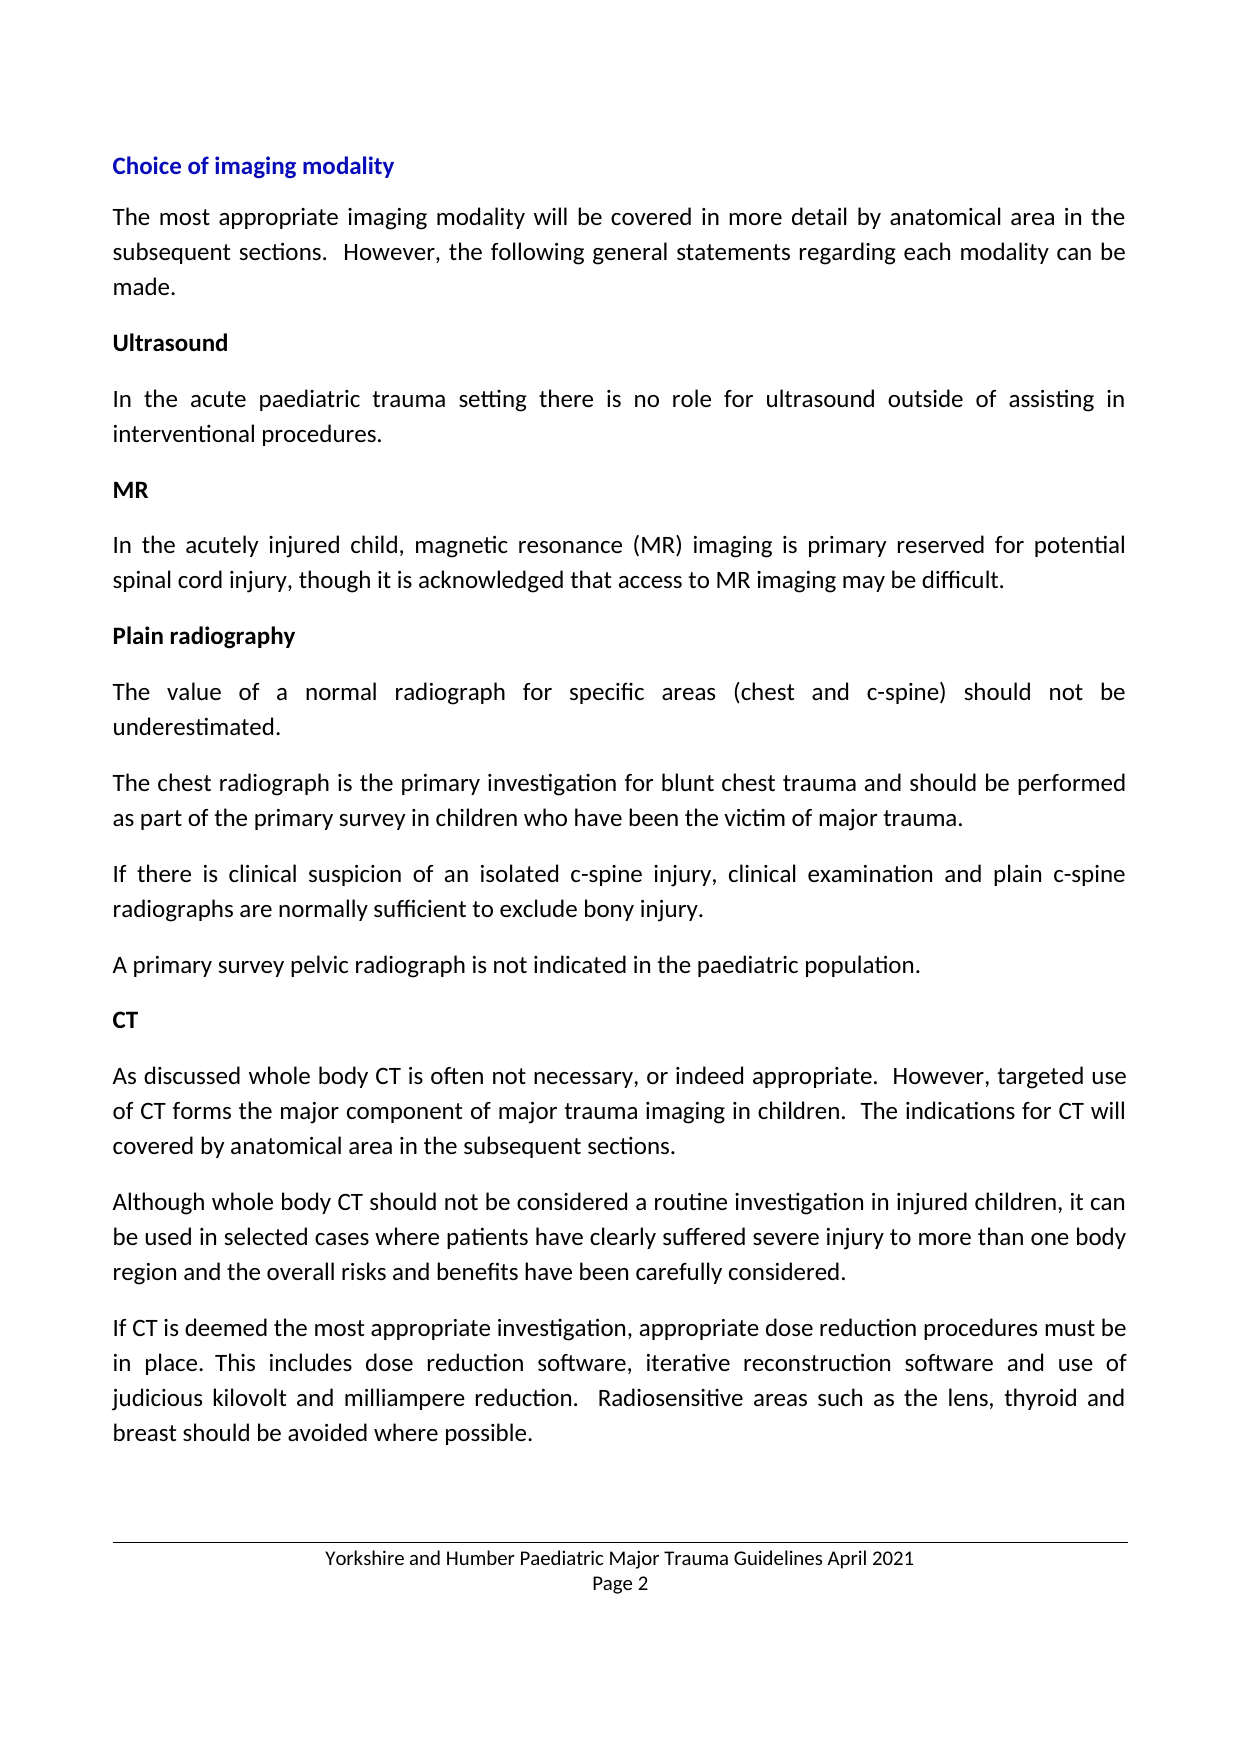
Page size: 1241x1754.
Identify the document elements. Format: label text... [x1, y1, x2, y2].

text A primary survey pelvic radiograph is not indicated in the paediatric population. [112, 949, 1128, 979]
text MR [112, 474, 1128, 504]
text Choice of imaging modality [112, 150, 1128, 181]
text Plain radiography [112, 621, 1128, 651]
text The chest radiograph is the primary investigation for blunt chest trauma and should be performed as part of the primary survey in children who have been the victim of major trauma. [112, 767, 1128, 833]
text The value of a normal radiograph for specific areas (chest and c-spine) should not be underestimated. [112, 676, 1128, 742]
text In the acutely injured child, magnetic resonance (MR) imaging is primary reserved for potential spinal cord injury, though it is acknowledged that access to MR imaging may be difficult. [112, 530, 1128, 595]
text As discussed whole body CT is often not necessary, or indeed appropriate. However, targeted use of CT forms the major component of major trauma imaging in children. The indications for CT will covered by anatomical area in the subsequent sections. [112, 1061, 1128, 1161]
text The most appropriate imaging modality will be covered in more detail by anatomical area in the subsequent sections. However, the following general statements regarding each modality can be made. [112, 201, 1128, 302]
text Although whole body CT should not be considered a routine investigation in injured children, it can be used in selected cases where patients have clearly suffered severe injury to more than one body region and the overall risks and benefits have been carefully considered. [112, 1186, 1128, 1287]
text Ultrasound [112, 327, 1128, 358]
text If CT is deemed the most appropriate investigation, appropriate dose reduction procedures must be in place. This includes dose reduction software, iterative reconstruction software and use of judicious kilovolt and milliampere reduction. Radiosensitive areas such as the lens, thyroid and breast should be avoided where possible. [112, 1312, 1128, 1448]
text If there is clinical suspicion of an isolated c-spine injury, clinical examination and plain c-spine radiographs are normally sufficient to exclude bony injury. [112, 858, 1128, 923]
text In the acute paediatric trauma setting there is no role for ultrasound outside of assisting in interventional procedures. [112, 383, 1128, 448]
text CT [112, 1005, 1128, 1035]
